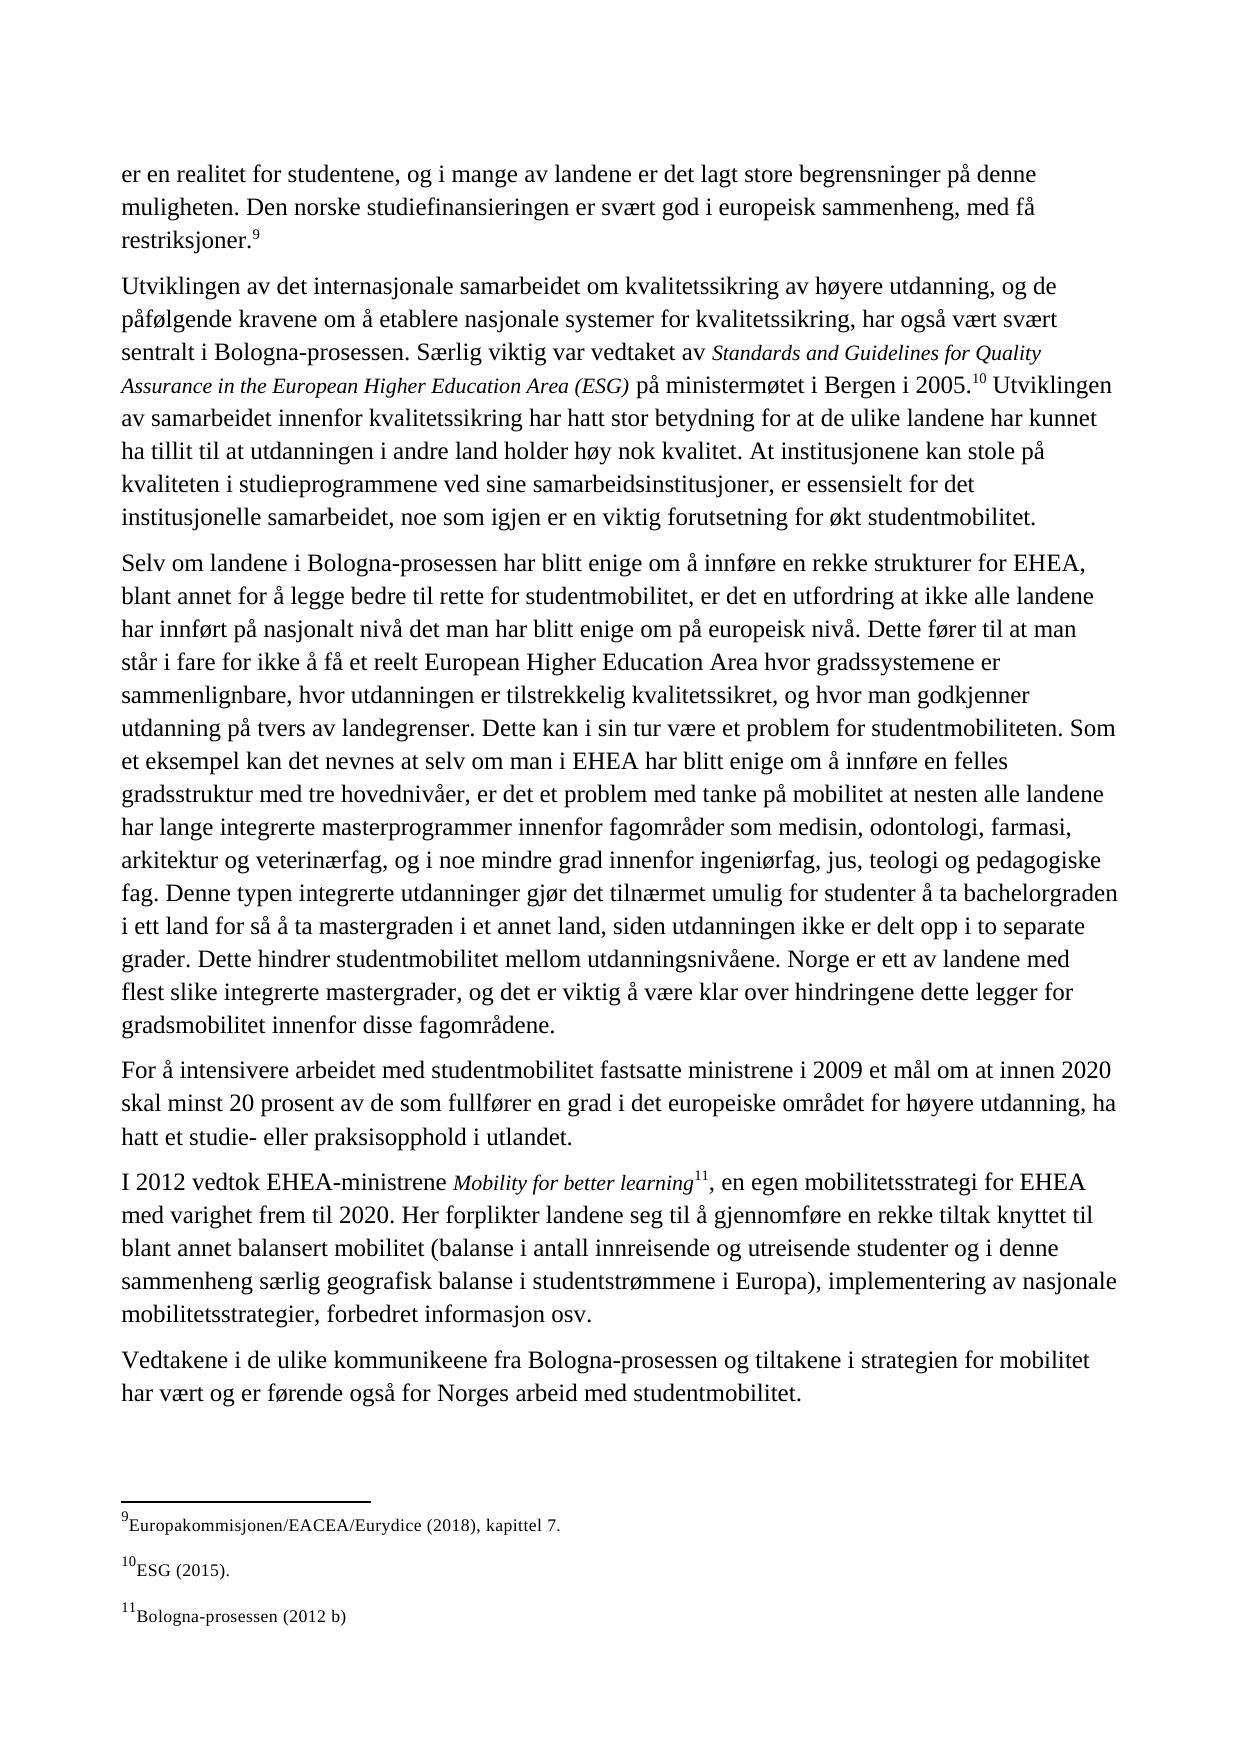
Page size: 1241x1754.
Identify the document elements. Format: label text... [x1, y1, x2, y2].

text Utviklingen av det internasjonale samarbeidet om kvalitetssikring av høyere utdanning, og de påfølgende kravene om å etablere nasjonale systemer for kvalitetssikring, har også vært svært sentralt i Bologna-prosessen. Særlig viktig var vedtaket av Standards and Guidelines for Quality Assurance in the European Higher Education Area (ESG) på ministermøtet i Bergen i 2005. Utviklingen av samarbeidet innenfor kvalitetssikring har hatt stor betydning for at de ulike landene har kunnet ha tillit til at utdanningen i andre land holder høy nok kvalitet. At institusjonene kan stole på kvaliteten i studieprogrammene ved sine samarbeidsinstitusjoner, er essensielt for det institusjonelle samarbeidet, noe som igjen er en viktig forutsetning for økt studentmobilitet. [121, 271, 1119, 531]
text I 2012 vedtok EHEA-ministrene Mobility for better learning, en egen mobilitetsstrategi for EHEA med varighet frem til 2020. Her forplikter landene seg til å gjennomføre en rekke tiltak knyttet til blant annet balansert mobilitet (balanse i antall innreisende og utreisende studenter og i denne sammenheng særlig geografisk balanse i studentstrømmene i Europa), implementering av nasjonale mobilitetsstrategier, forbedret informasjon osv. [121, 1167, 1119, 1328]
text Selv om landene i Bologna-prosessen har blitt enige om å innføre en rekke strukturer for EHEA, blant annet for å legge bedre til rette for studentmobilitet, er det en utfordring at ikke alle landene har innført på nasjonalt nivå det man har blitt enige om på europeisk nivå. Dette fører til at man står i fare for ikke å få et reelt European Higher Education Area hvor gradssystemene er sammenlignbare, hvor utdanningen er tilstrekkelig kvalitetssikret, og hvor man godkjenner utdanning på tvers av landegrenser. Dette kan i sin tur være et problem for studentmobiliteten. Som et eksempel kan det nevnes at selv om man i EHEA har blitt enige om å innføre en felles gradsstruktur med tre hovednivåer, er det et problem med tanke på mobilitet at nesten alle landene har lange integrerte masterprogrammer innenfor fagområder som medisin, odontologi, farmasi, arkitektur og veterinærfag, og i noe mindre grad innenfor ingeniørfag, jus, teologi og pedagogiske fag. Denne typen integrerte utdanninger gjør det tilnærmet umulig for studenter å ta bachelorgraden i ett land for så å ta mastergraden i et annet land, siden utdanningen ikke er delt opp i to separate grader. Dette hindrer studentmobilitet mellom utdanningsnivåene. Norge er ett av landene med flest slike integrerte mastergrader, og det er viktig å være klar over hindringene dette legger for gradsmobilitet innenfor disse fagområdene. [121, 548, 1119, 1039]
text For å intensivere arbeidet med studentmobilitet fastsatte ministrene i 2009 et mål om at innen 2020 skal minst 20 prosent av de som fullfører en grad i det europeiske området for høyere utdanning, ha hatt et studie- eller praksisopphold i utlandet. [121, 1056, 1119, 1150]
text Vedtakene i de ulike kommunikeene fra Bologna-prosessen og tiltakene i strategien for mobilitet har vært og er førende også for Norges arbeid med studentmobilitet. [121, 1345, 1119, 1406]
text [121, 159, 1119, 254]
